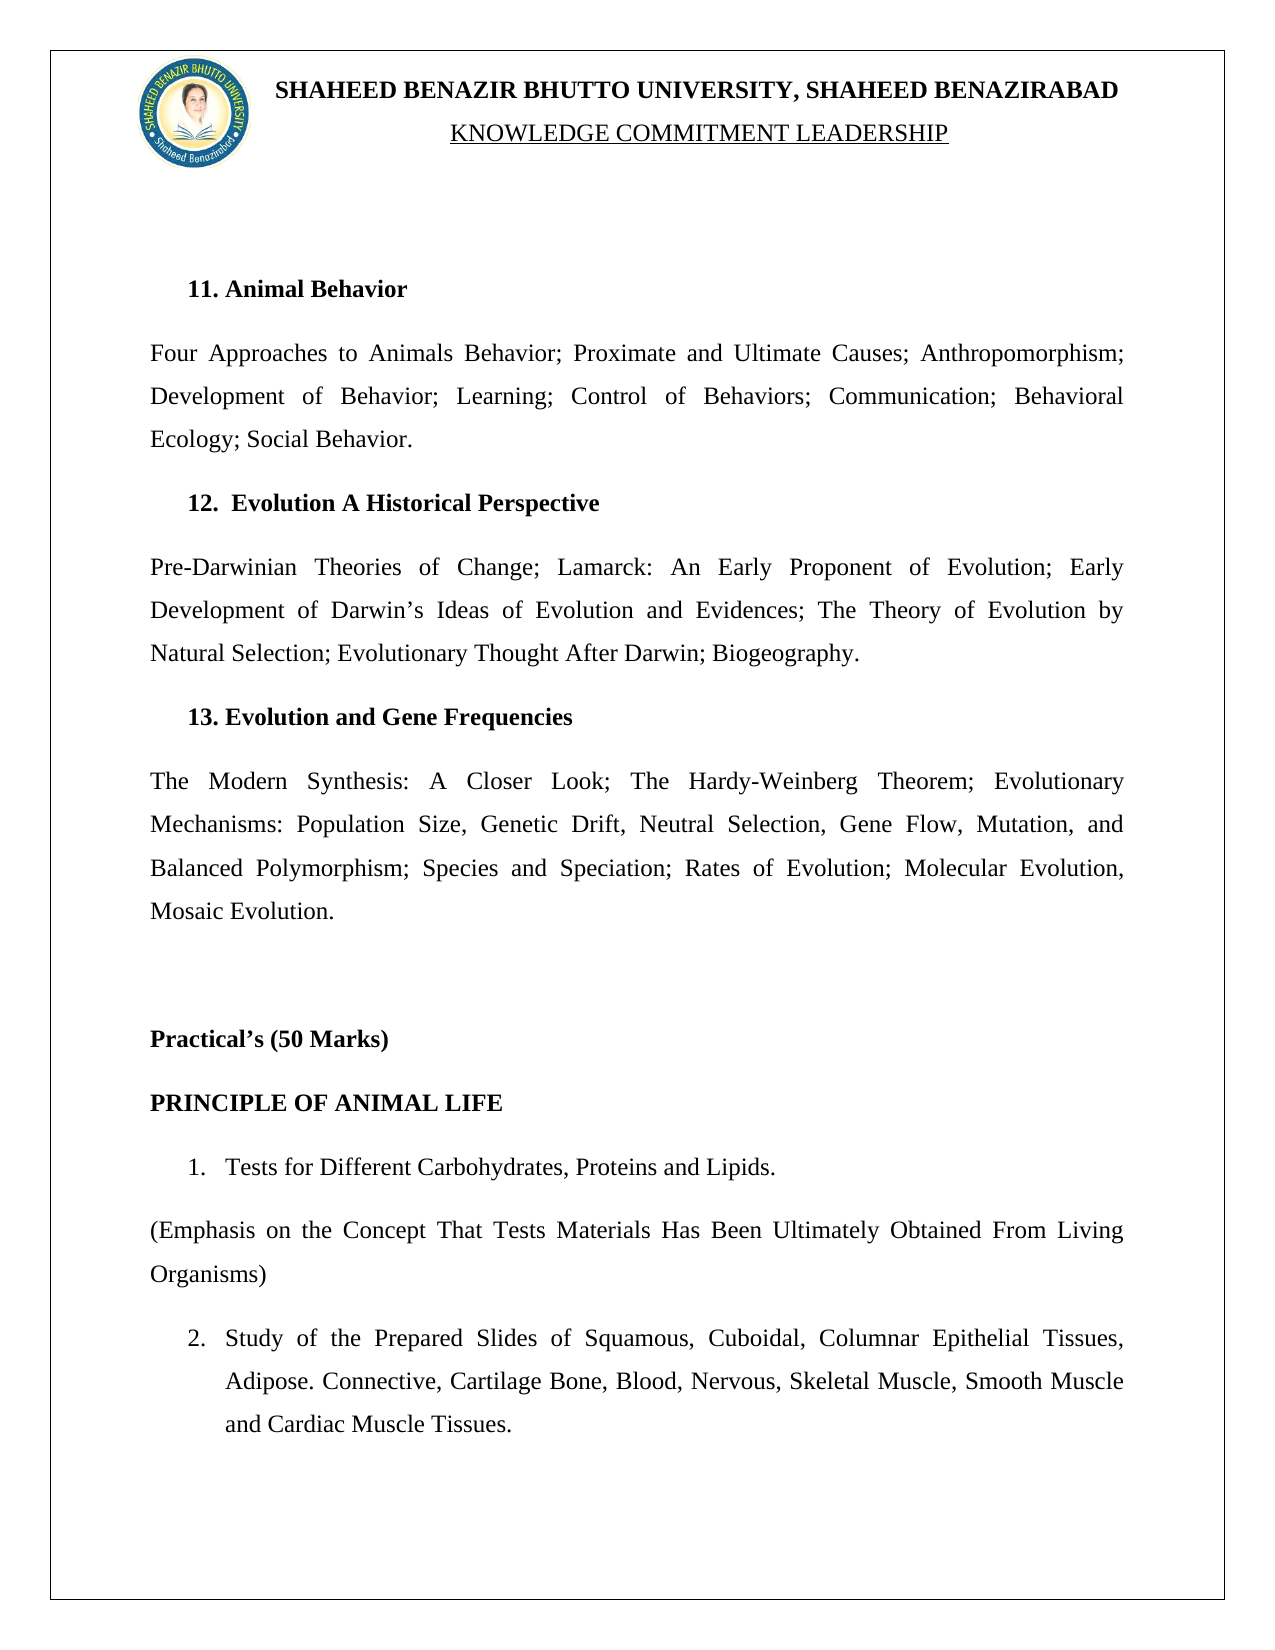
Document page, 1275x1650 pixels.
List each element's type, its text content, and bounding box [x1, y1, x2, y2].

list Evolution A Historical Perspective [187, 488, 1125, 517]
text Four Approaches to Animals Behavior; Proximate and Ultimate Causes; Anthropomorphism; Development of Behavior; Learning; Control of Behaviors; Communication; Behavioral Ecology; Social Behavior. [150, 338, 1125, 453]
text PRINCIPLE OF ANIMAL LIFE [150, 1088, 1125, 1116]
text Pre-Darwinian Theories of Change; Lamarck: An Early Proponent of Evolution; Early Development of Darwin’s Ideas of Evolution and Evidences; The Theory of Evolution by Natural Selection; Evolutionary Thought After Darwin; Biogeography. [150, 552, 1125, 667]
text Practical’s (50 Marks) [150, 1024, 1125, 1052]
list Tests for Different Carbohydrates, Proteins and Lipids. [187, 1152, 1125, 1180]
text The Modern Synthesis: A Closer Look; The Hardy-Weinberg Theorem; Evolutionary Mechanisms: Population Size, Genetic Drift, Neutral Selection, Gene Flow, Mutation, and Balanced Polymorphism; Species and Speciation; Rates of Evolution; Molecular Evolution, Mosaic Evolution. [150, 766, 1125, 924]
picture [137, 55, 252, 168]
list Animal Behavior [187, 274, 1125, 303]
list Study of the Prepared Slides of Squamous, Cuboidal, Columnar Epithelial Tissues, Adipose. Connective, Cartilage Bone, Blood, Nervous, Skeletal Muscle, Smooth Muscle and Cardiac Muscle Tissues. [187, 1323, 1125, 1438]
list Evolution and Gene Frequencies [187, 702, 1125, 731]
text (Emphasis on the Concept That Tests Materials Has Been Ultimately Obtained From Living Organisms) [150, 1216, 1125, 1287]
